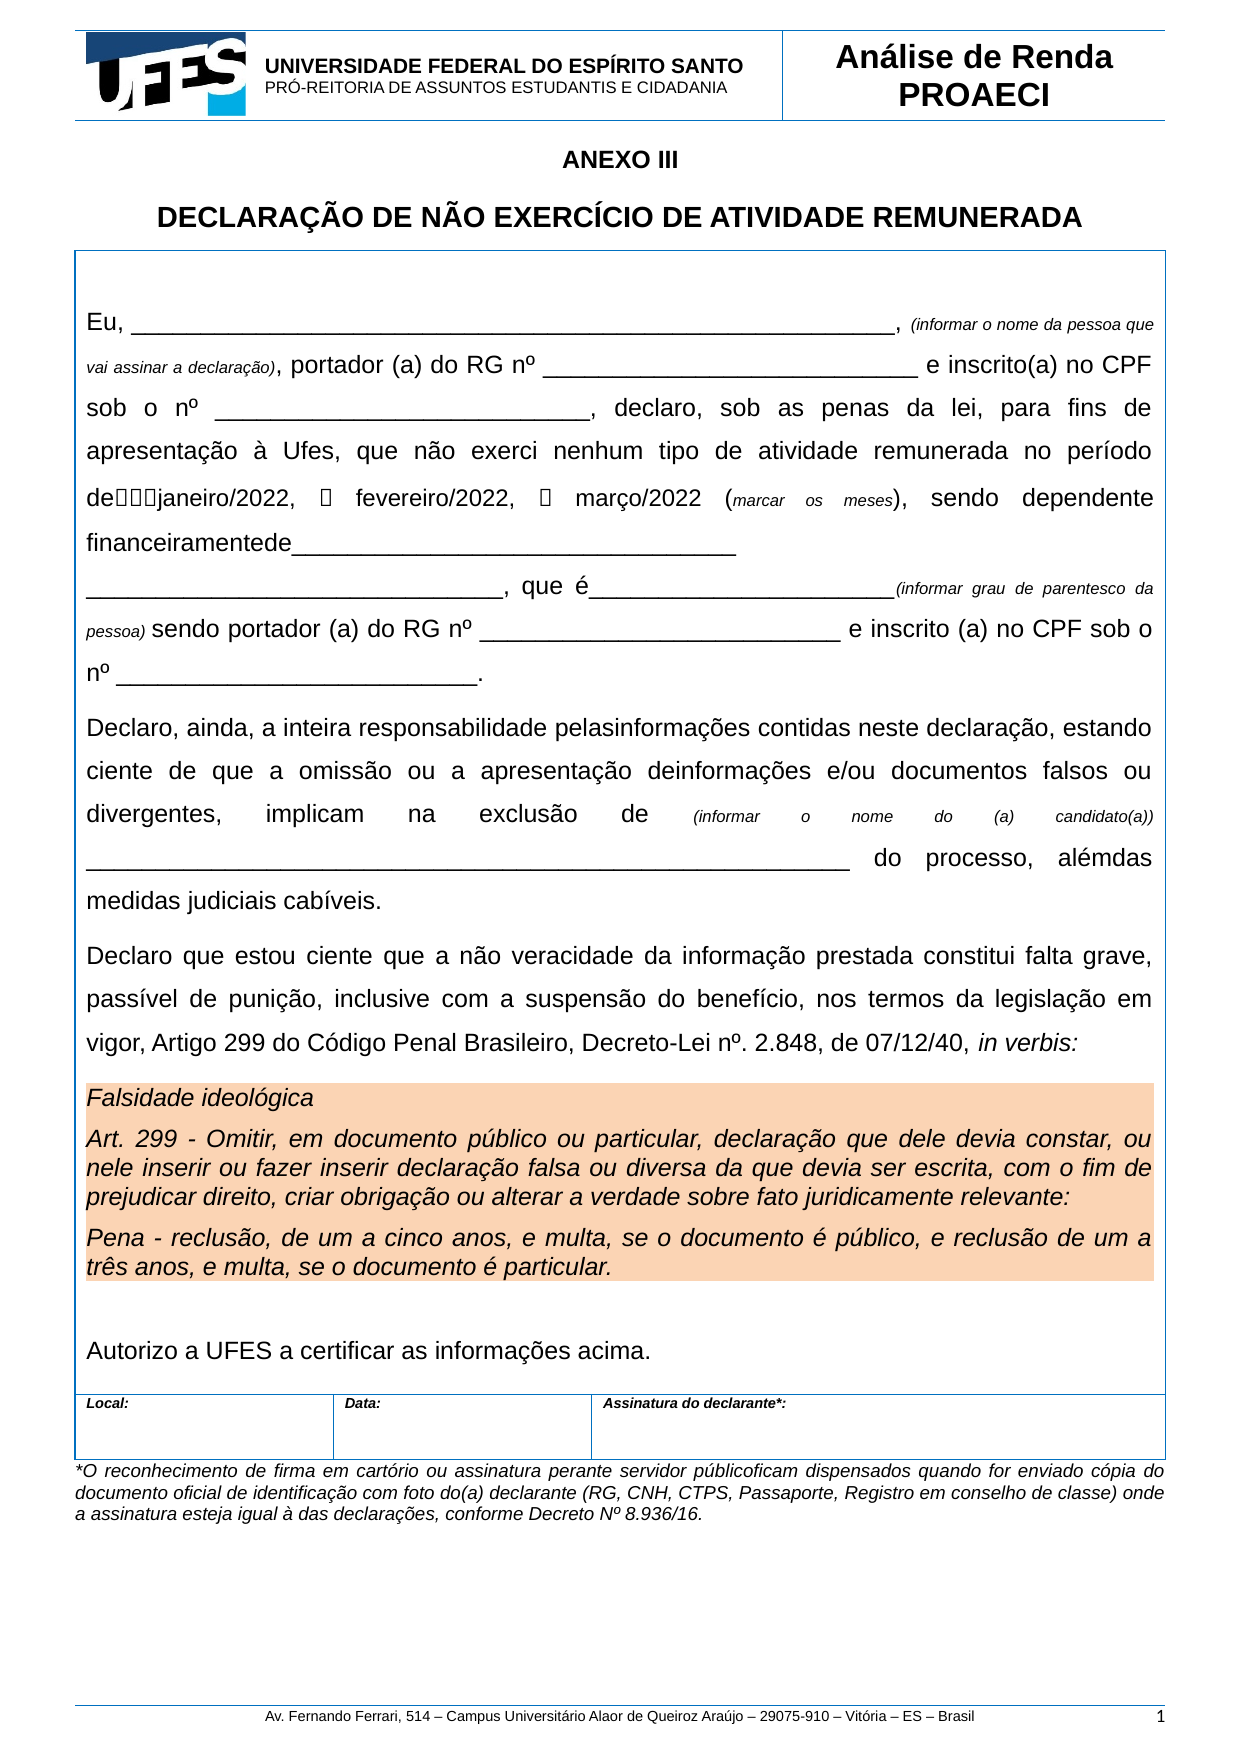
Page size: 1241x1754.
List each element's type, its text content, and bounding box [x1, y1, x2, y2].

table_header Eu, _______________________________________________________, (informar o nome da pessoa que vai assinar a declaração), portador (a) do RG nº ___________________________ e inscrito(a) no CPF sob o nº ___________________________, declaro, sob as penas da lei, para fins de apresentação à Ufes, que não exerci nenhum tipo de atividade remunerada no período dejaneiro/2022,  fevereiro/2022,  março/2022 (marcar os meses), sendo dependente financeiramentede______________________________________________________________, que é______________________(informar grau de parentesco da pessoa) sendo portador (a) do RG nº __________________________ e inscrito (a) no CPF sob o nº __________________________. Declaro, ainda, a inteira responsabilidade pelasinformações contidas neste declaração, estando ciente de que a omissão ou a apresentação deinformações e/ou documentos falsos ou divergentes, implicam na exclusão de (informar o nome do (a) candidato(a)) _______________________________________________________ do processo, alémdas medidas judiciais cabíveis. Declaro que estou ciente que a não veracidade da informação prestada constitui falta grave, passível de punição, inclusive com a suspensão do benefício, nos termos da legislação em vigor, Artigo 299 do Código Penal Brasileiro, Decreto-Lei nº. 2.848, de 07/12/40, in verbis: Falsidade ideológica Art. 299 - Omitir, em documento público ou particular, declaração que dele devia constar, ou nele inserir ou fazer inserir declaração falsa ou diversa da que devia ser escrita, com o fim de prejudicar direito, criar obrigação ou alterar a verdade sobre fato juridicamente relevante: Pena - reclusão, de um a cinco anos, e multa, se o documento é público, e reclusão de um a três anos, e multa, se o documento é particular. Autorizo a UFES a certificar as informações acima. [76, 251, 1165, 1394]
picture [86, 32, 246, 116]
text ANEXO III [75, 145, 1165, 173]
table_cell Local: [76, 1395, 333, 1459]
table_cell Data: [334, 1395, 591, 1459]
text *O reconhecimento de firma em cartório ou assinatura perante servidor públicoficam dispensados quando for enviado cópia do documento oficial de identificação com foto do(a) declarante (RG, CNH, CTPS, Passaporte, Registro em conselho de classe) onde a assinatura esteja igual à das declarações, conforme Decreto Nº 8.936/16. [75, 1460, 1165, 1525]
text DECLARAÇÃO DE NÃO EXERCÍCIO DE ATIVIDADE REMUNERADA [75, 200, 1165, 233]
table_cell Assinatura do declarante*: [592, 1395, 1165, 1459]
